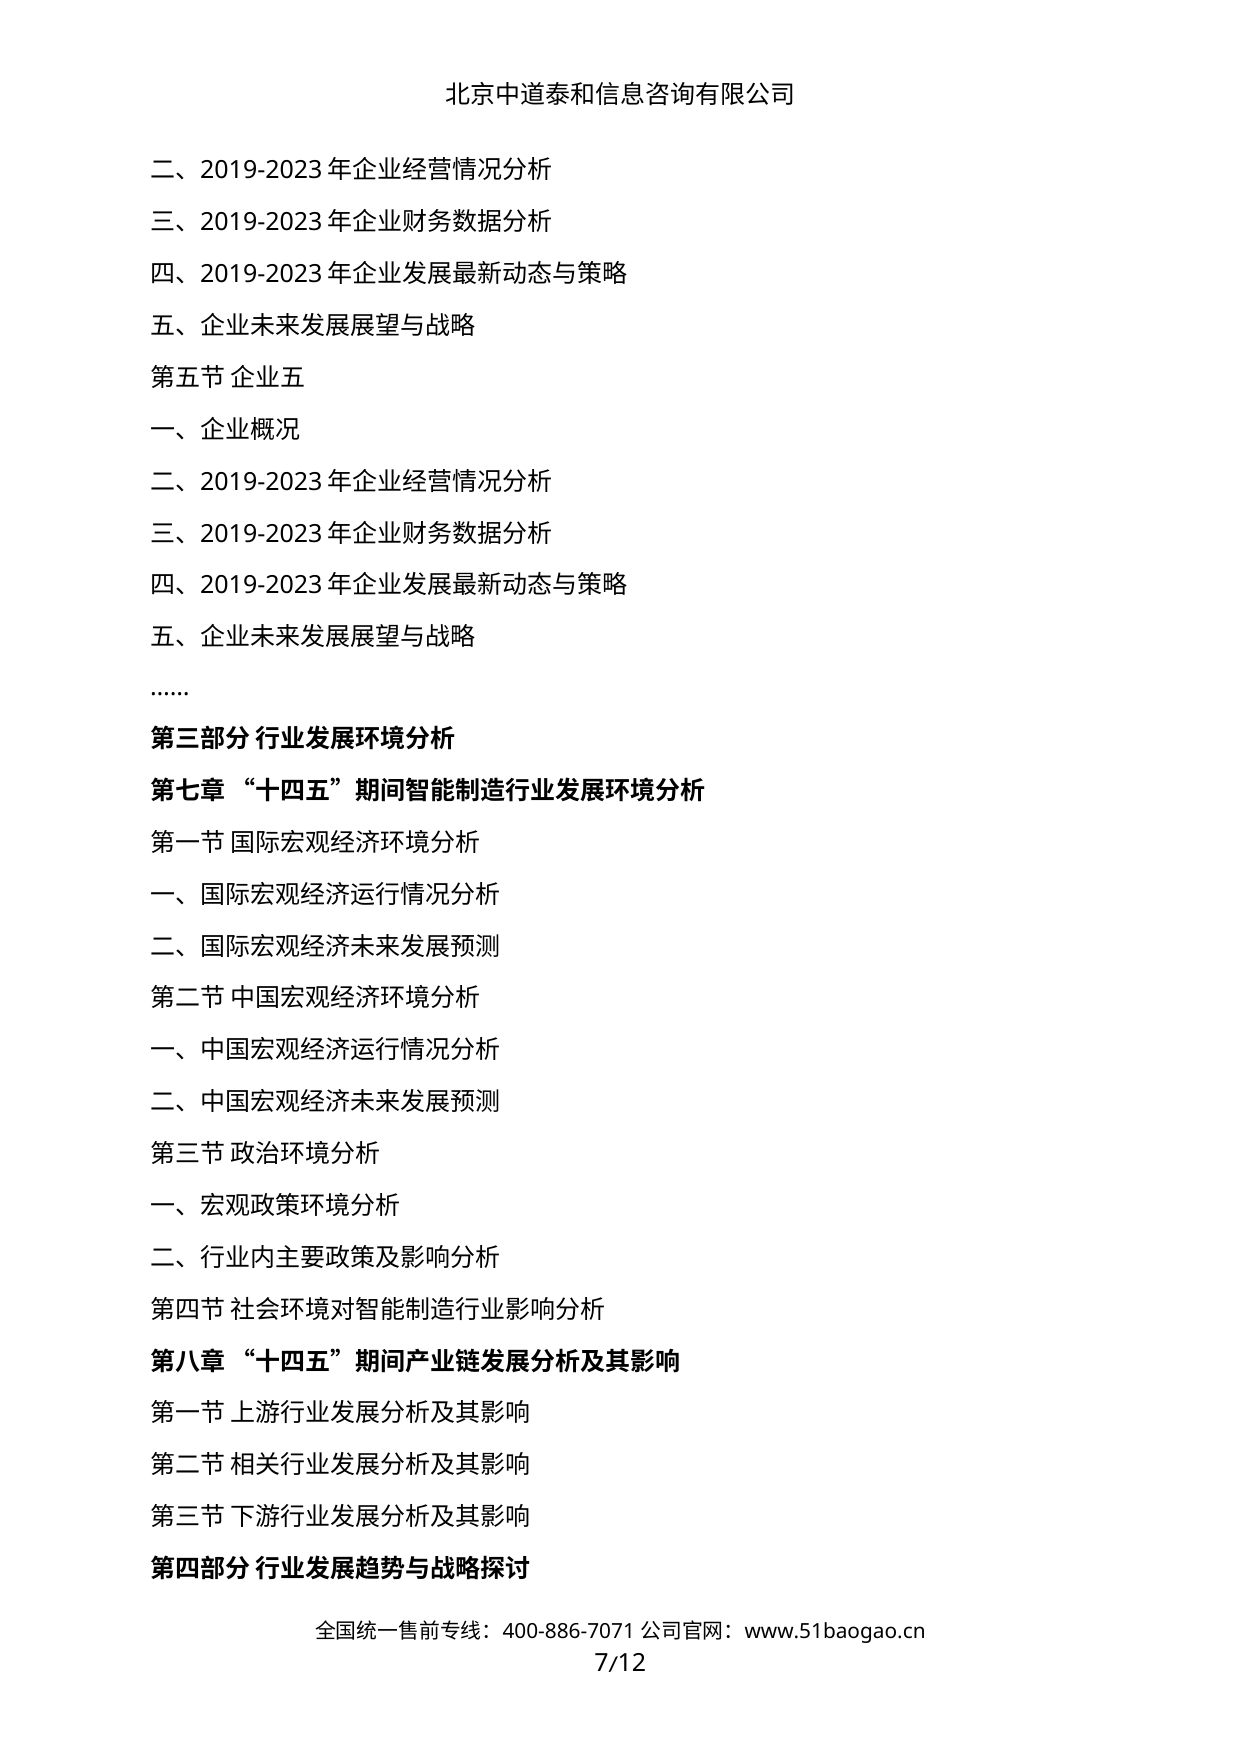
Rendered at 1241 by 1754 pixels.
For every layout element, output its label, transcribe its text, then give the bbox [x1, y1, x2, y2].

text …… [150, 669, 1090, 703]
text 第四部分 行业发展趋势与战略探讨 [150, 1548, 1090, 1585]
text 一、宏观政策环境分析 [150, 1185, 1090, 1222]
text 二、国际宏观经济未来发展预测 [150, 926, 1090, 962]
text 第五节 企业五 [150, 357, 1090, 394]
text 第二节 中国宏观经济环境分析 [150, 978, 1090, 1014]
text 二、行业内主要政策及影响分析 [150, 1237, 1090, 1273]
text 三、2019-2023年企业财务数据分析 [150, 513, 1090, 549]
text 第三节 下游行业发展分析及其影响 [150, 1497, 1090, 1533]
text 三、2019-2023年企业财务数据分析 [150, 202, 1090, 238]
text 第四节 社会环境对智能制造行业影响分析 [150, 1289, 1090, 1325]
text 第七章 “十四五”期间智能制造行业发展环境分析 [150, 770, 1090, 807]
text 五、企业未来发展展望与战略 [150, 306, 1090, 342]
text 一、中国宏观经济运行情况分析 [150, 1030, 1090, 1066]
text 第二节 相关行业发展分析及其影响 [150, 1445, 1090, 1481]
text 四、2019-2023年企业发展最新动态与策略 [150, 254, 1090, 290]
text 第一节 国际宏观经济环境分析 [150, 822, 1090, 858]
text 第三部分 行业发展环境分析 [150, 718, 1090, 755]
text 一、企业概况 [150, 409, 1090, 446]
text 第八章 “十四五”期间产业链发展分析及其影响 [150, 1341, 1090, 1377]
text 一、国际宏观经济运行情况分析 [150, 874, 1090, 910]
text 二、中国宏观经济未来发展预测 [150, 1082, 1090, 1118]
text 第三节 政治环境分析 [150, 1133, 1090, 1170]
text 二、2019-2023年企业经营情况分析 [150, 461, 1090, 497]
text 第一节 上游行业发展分析及其影响 [150, 1393, 1090, 1429]
text 五、企业未来发展展望与战略 [150, 617, 1090, 653]
text 二、2019-2023年企业经营情况分析 [150, 150, 1090, 186]
text 四、2019-2023年企业发展最新动态与策略 [150, 565, 1090, 601]
